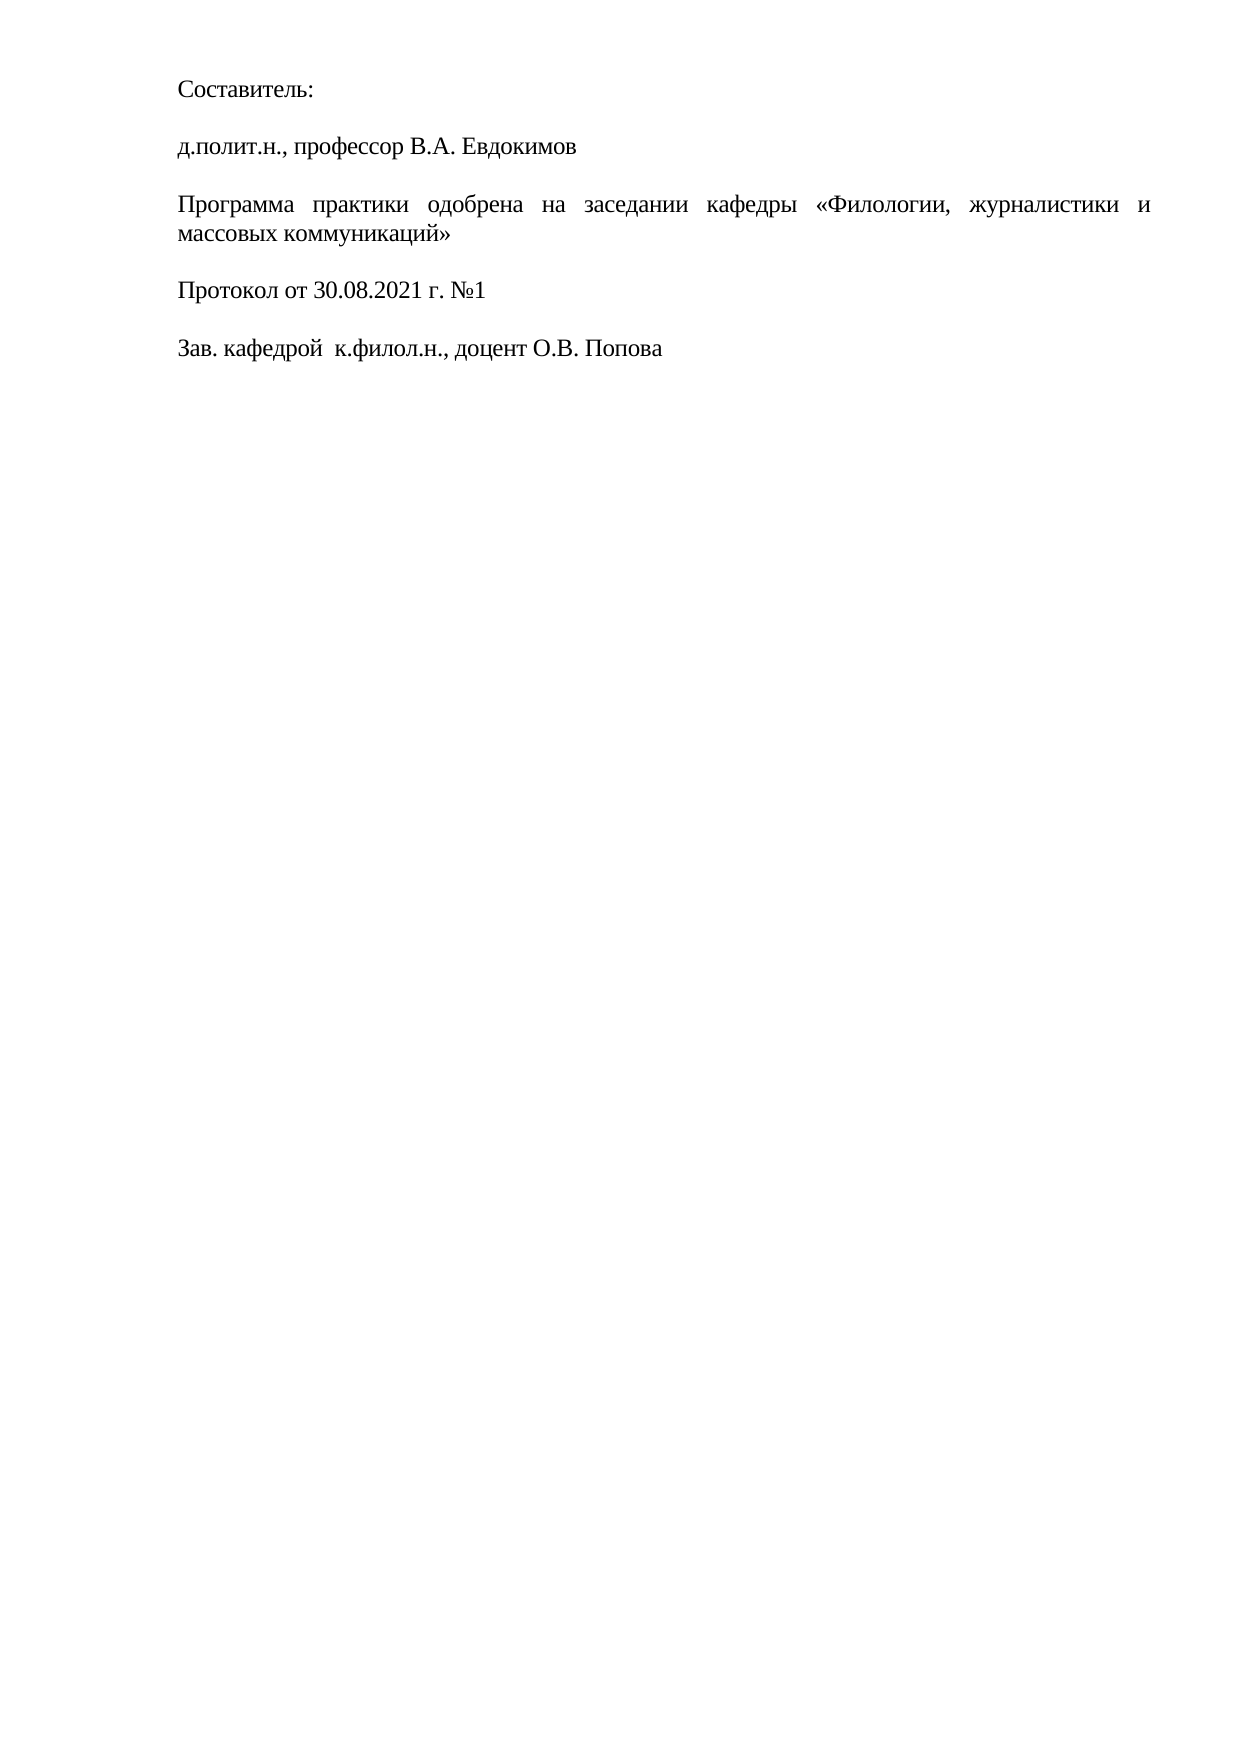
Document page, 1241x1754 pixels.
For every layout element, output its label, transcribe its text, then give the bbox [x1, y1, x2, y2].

text Составитель: [177, 74, 1152, 103]
text Протокол от 30.08.2021 г. №1 [177, 275, 1152, 304]
text д.полит.н., профессор В.А. Евдокимов [177, 131, 1152, 160]
text Программа практики одобрена на заседании кафедры «Филологии, журналистики и массовых коммуникаций» [177, 189, 1152, 246]
text Зав. кафедрой к.филол.н., доцент О.В. Попова [177, 333, 1152, 361]
